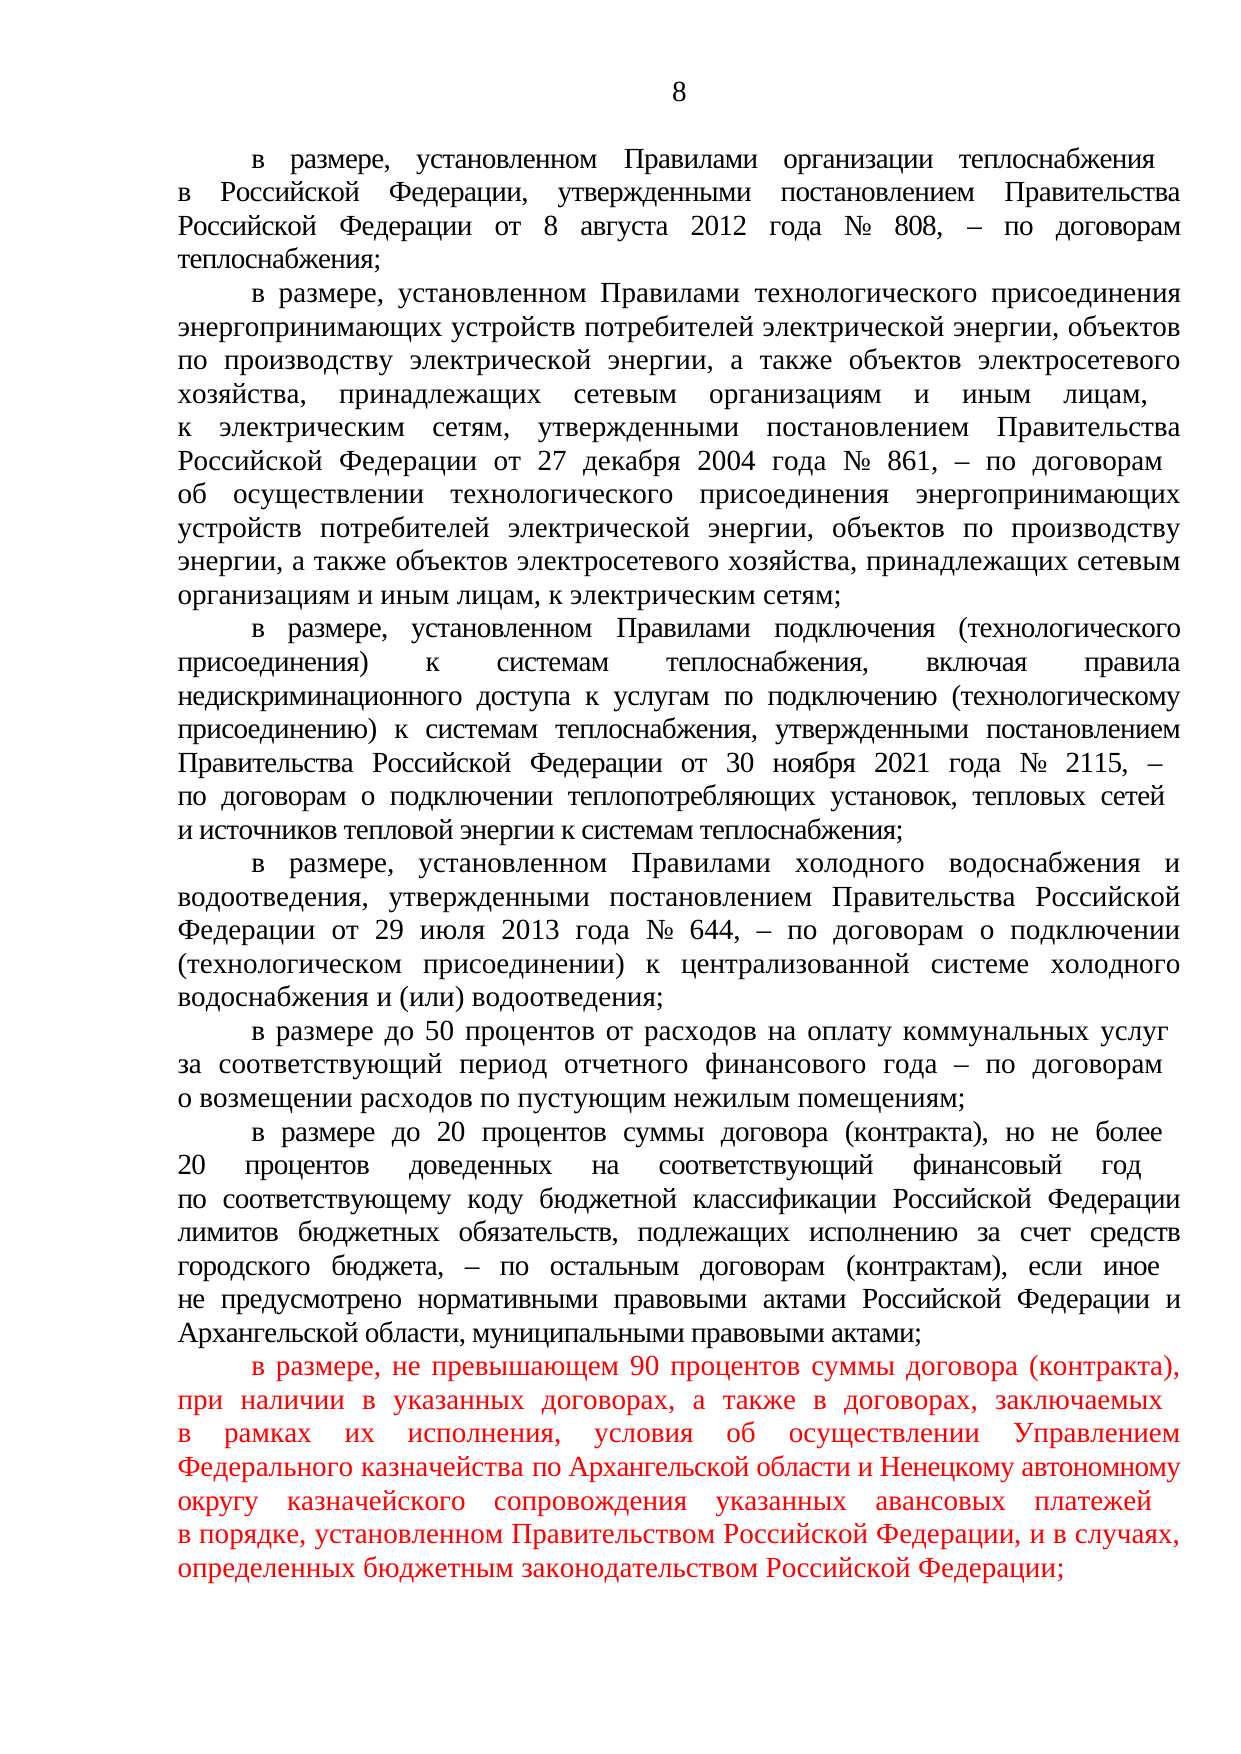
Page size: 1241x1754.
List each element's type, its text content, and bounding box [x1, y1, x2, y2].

text в размере до 20 процентов суммы договора (контракта), но не более 20 процентов доведенных на соответствующий финансовый год по соответствующему коду бюджетной классификации Российской Федерации лимитов бюджетных обязательств, подлежащих исполнению за счет средств городского бюджета, – по остальным договорам (контрактам), если иное не предусмотрено нормативными правовыми актами Российской Федерации и Архангельской области, муниципальными правовыми актами; [177, 1114, 1181, 1348]
text в размере, установленном Правилами организации теплоснабжения в Российской Федерации, утвержденными постановлением Правительства Российской Федерации от 8 августа 2012 года № 808, – по договорам теплоснабжения; [177, 141, 1181, 275]
text в размере, установленном Правилами технологического присоединения энергопринимающих устройств потребителей электрической энергии, объектов по производству электрической энергии, а также объектов электросетевого хозяйства, принадлежащих сетевым организациям и иным лицам, к электрическим сетям, утвержденными постановлением Правительства Российской Федерации от 27 декабря 2004 года № 861, – по договорам об осуществлении технологического присоединения энергопринимающих устройств потребителей электрической энергии, объектов по производству энергии, а также объектов электросетевого хозяйства, принадлежащих сетевым организациям и иным лицам, к электрическим сетям; [177, 275, 1181, 611]
text в размере, установленном Правилами холодного водоснабжения и водоотведения, утвержденными постановлением Правительства Российской Федерации от 29 июля 2013 года № 644, – по договорам о подключении (технологическом присоединении) к централизованной системе холодного водоснабжения и (или) водоотведения; [177, 845, 1181, 1013]
text в размере, установленном Правилами подключения (технологического присоединения) к системам теплоснабжения, включая правила недискриминационного доступа к услугам по подключению (технологическому присоединению) к системам теплоснабжения, утвержденными постановлением Правительства Российской Федерации от 30 ноября 2021 года № 2115, – по договорам о подключении теплопотребляющих установок, тепловых сетей и источников тепловой энергии к системам теплоснабжения; [177, 611, 1181, 845]
text в размере до 50 процентов от расходов на оплату коммунальных услуг за соответствующий период отчетного финансового года – по договорам о возмещении расходов по пустующим нежилым помещениям; [177, 1013, 1181, 1114]
text в размере, не превышающем 90 процентов суммы договора (контракта), при наличии в указанных договорах, а также в договорах, заключаемых в рамках их исполнения, условия об осуществлении Управлением Федерального казначейства по Архангельской области и Ненецкому автономному округу казначейского сопровождения указанных авансовых платежей в порядке, установленном Правительством Российской Федерации, и в случаях, определенных бюджетным законодательством Российской Федерации; [177, 1348, 1181, 1583]
